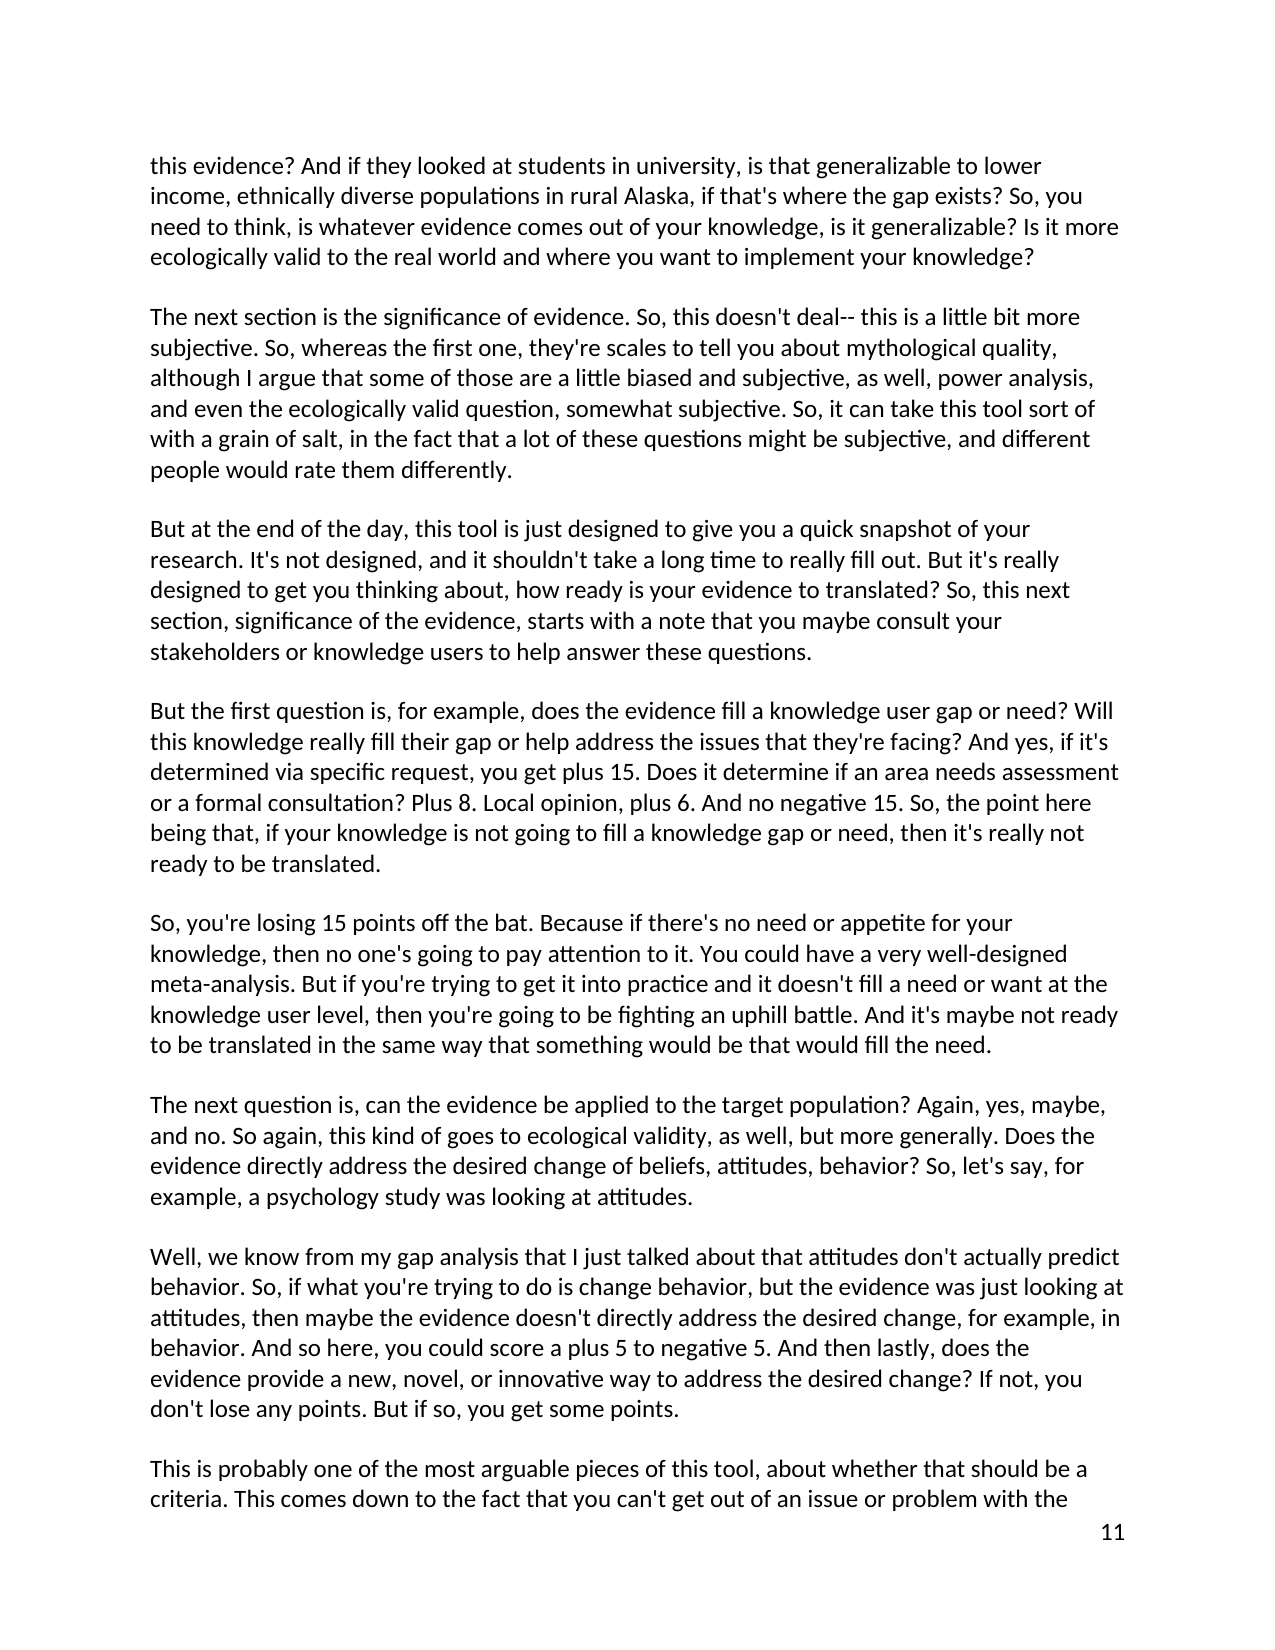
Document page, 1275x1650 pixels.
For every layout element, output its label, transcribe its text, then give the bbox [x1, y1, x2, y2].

text The next section is the significance of evidence. So, this doesn't deal-- this is a little bit more subjective. So, whereas the first one, they're scales to tell you about mythological quality, although I argue that some of those are a little biased and subjective, as well, power analysis, and even the ecologically valid question, somewhat subjective. So, it can take this tool sort of with a grain of salt, in the fact that a lot of these questions might be subjective, and different people would rate them differently. [150, 301, 1125, 484]
text Well, we know from my gap analysis that I just talked about that attitudes don't actually predict behavior. So, if what you're trying to do is change behavior, but the evidence was just looking at attitudes, then maybe the evidence doesn't directly address the desired change, for example, in behavior. And so here, you could score a plus 5 to negative 5. And then lastly, does the evidence provide a new, novel, or innovative way to address the desired change? If not, you don't lose any points. But if so, you get some points. [150, 1241, 1125, 1424]
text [150, 1453, 1125, 1514]
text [150, 150, 1125, 272]
text So, you're losing 15 points off the bat. Because if there's no need or appetite for your knowledge, then no one's going to pay attention to it. You could have a very well-designed meta-analysis. But if you're trying to get it into practice and it doesn't fill a need or want at the knowledge user level, then you're going to be fighting an uphill battle. And it's maybe not ready to be translated in the same way that something would be that would fill the need. [150, 908, 1125, 1060]
text But the first question is, for example, does the evidence fill a knowledge user gap or need? Will this knowledge really fill their gap or help address the issues that they're facing? And yes, if it's determined via specific request, you get plus 15. Does it determine if an area needs assessment or a formal consultation? Plus 8. Local opinion, plus 6. And no negative 15. So, the point here being that, if your knowledge is not going to fill a knowledge gap or need, then it's really not ready to be translated. [150, 695, 1125, 878]
text But at the end of the day, this tool is just designed to give you a quick snapshot of your research. It's not designed, and it shouldn't take a long time to really fill out. But it's really designed to get you thinking about, how ready is your evidence to translated? So, this next section, significance of the evidence, starts with a note that you maybe consult your stakeholders or knowledge users to help answer these questions. [150, 513, 1125, 666]
text The next question is, can the evidence be applied to the target population? Again, yes, maybe, and no. So again, this kind of goes to ecological validity, as well, but more generally. Does the evidence directly address the desired change of beliefs, attitudes, behavior? So, let's say, for example, a psychology study was looking at attitudes. [150, 1089, 1125, 1211]
